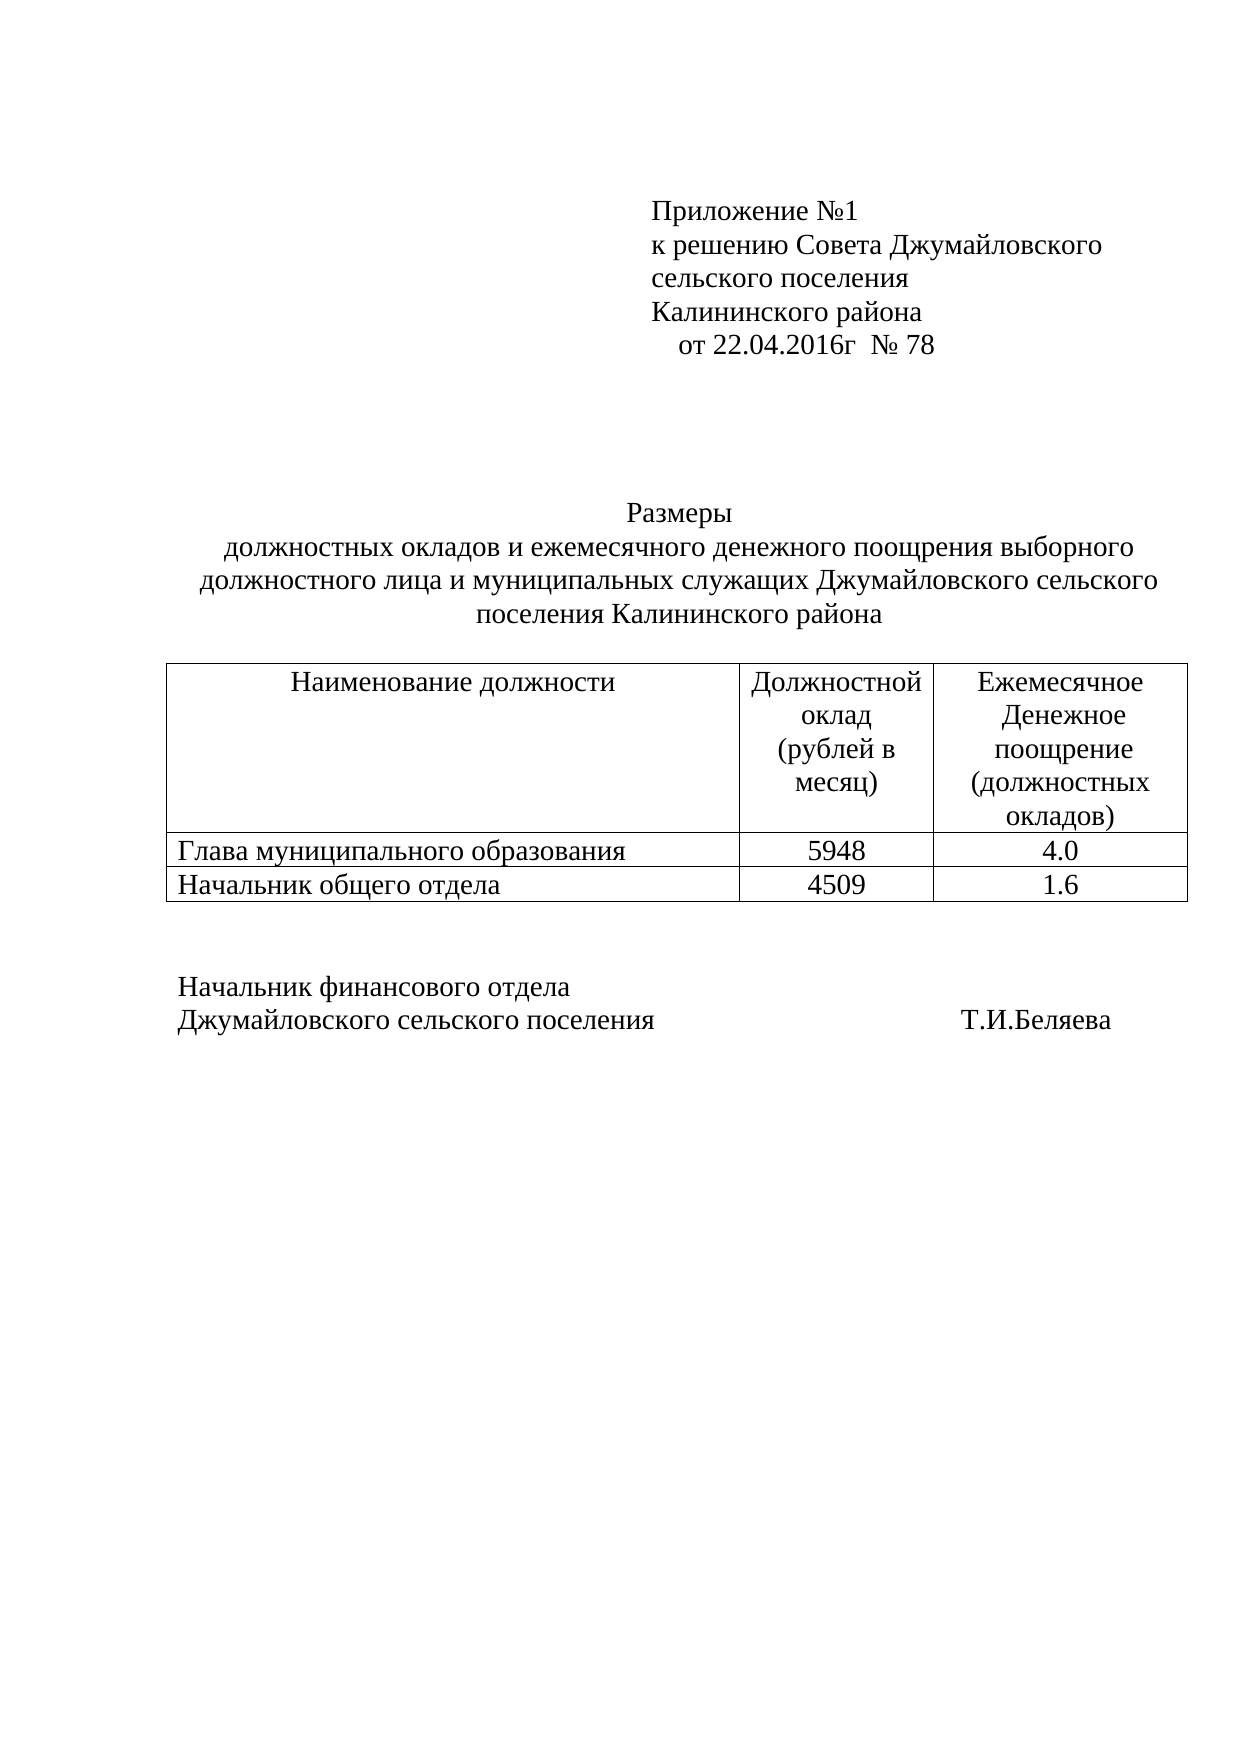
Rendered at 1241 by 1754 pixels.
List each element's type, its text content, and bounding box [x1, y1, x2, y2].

table_cell Глава муниципального образования [167, 833, 739, 866]
table_cell 4509 [740, 867, 933, 901]
table_header Ежемесячное Денежное поощрение (должностных окладов) [934, 664, 1187, 832]
text Размеры [177, 495, 1181, 529]
text Начальник финансового отдела [177, 969, 1181, 1002]
text Калининского района [177, 294, 1181, 327]
text от 22.04.2016г № 78 [177, 327, 1181, 361]
table_cell Начальник общего отдела [167, 867, 739, 901]
table_header Наименование должности [167, 664, 739, 832]
text Приложение №1 [177, 193, 1181, 227]
text Джумайловского сельского поселения Т.И.Беляева [177, 1002, 1181, 1036]
table_header Должностной оклад (рублей в месяц) [740, 664, 933, 832]
table_cell 5948 [740, 833, 933, 866]
text должностных окладов и ежемесячного денежного поощрения выборного должностного лица и муниципальных служащих Джумайловского сельского поселения Калининского района [177, 529, 1181, 629]
table_cell 4.0 [934, 833, 1187, 866]
table_cell 1.6 [934, 867, 1187, 901]
text сельского поселения [177, 260, 1181, 294]
text к решению Совета Джумайловского [177, 227, 1181, 260]
